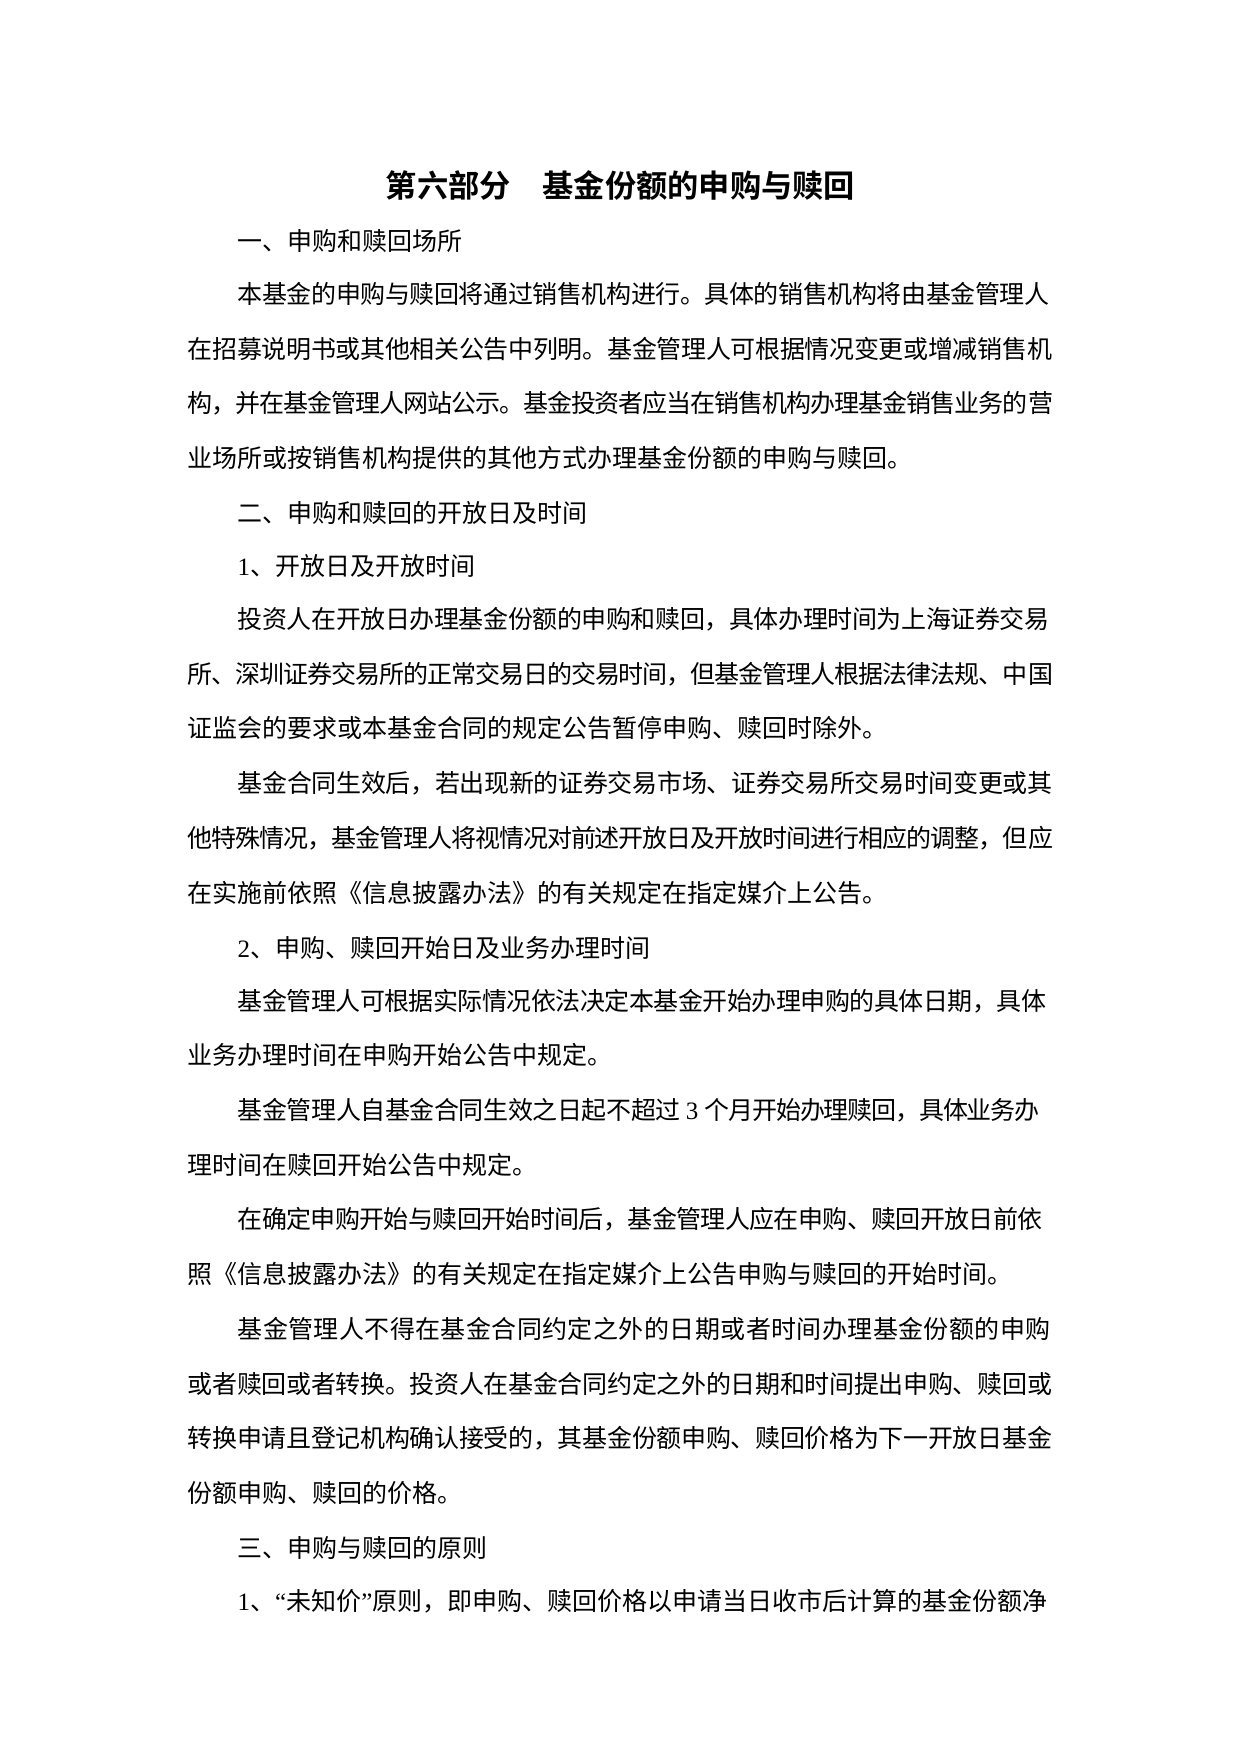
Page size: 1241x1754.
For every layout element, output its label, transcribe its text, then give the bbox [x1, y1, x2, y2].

text 一、申购和赎回场所 [237, 222, 1101, 258]
text 基金合同生效后，若出现新的证券交易市场、证券交易所交易时间变更或其他特殊情况，基金管理人将视情况对前述开放日及开放时间进行相应的调整，但应在实施前依照《信息披露办法》的有关规定在指定媒介上公告。 [187, 764, 1053, 909]
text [187, 1581, 1053, 1618]
text 三、申购与赎回的原则 [237, 1528, 1101, 1565]
text 基金管理人不得在基金合同约定之外的日期或者时间办理基金份额的申购或者赎回或者转换。投资人在基金合同约定之外的日期和时间提出申购、赎回或转换申请且登记机构确认接受的，其基金份额申购、赎回价格为下一开放日基金份额申购、赎回的价格。 [187, 1309, 1053, 1510]
text 1、开放日及开放时间 [237, 547, 1101, 583]
text 2、申购、赎回开始日及业务办理时间 [237, 928, 1101, 964]
text 基金管理人自基金合同生效之日起不超过 3 个月开始办理赎回，具体业务办理时间在赎回开始公告中规定。 [187, 1091, 1053, 1181]
text 基金管理人可根据实际情况依法决定本基金开始办理申购的具体日期，具体业务办理时间在申购开始公告中规定。 [187, 981, 1053, 1072]
text 二、申购和赎回的开放日及时间 [237, 494, 1101, 530]
subtitle 第六部分 基金份额的申购与赎回 [175, 156, 1065, 208]
text 投资人在开放日办理基金份额的申购和赎回，具体办理时间为上海证券交易所、深圳证券交易所的正常交易日的交易时间，但基金管理人根据法律法规、中国证监会的要求或本基金合同的规定公告暂停申购、赎回时除外。 [187, 599, 1053, 745]
text 在确定申购开始与赎回开始时间后，基金管理人应在申购、赎回开放日前依照《信息披露办法》的有关规定在指定媒介上公告申购与赎回的开始时间。 [187, 1200, 1053, 1291]
text 本基金的申购与赎回将通过销售机构进行。具体的销售机构将由基金管理人在招募说明书或其他相关公告中列明。基金管理人可根据情况变更或增减销售机构，并在基金管理人网站公示。基金投资者应当在销售机构办理基金销售业务的营业场所或按销售机构提供的其他方式办理基金份额的申购与赎回。 [187, 274, 1053, 475]
